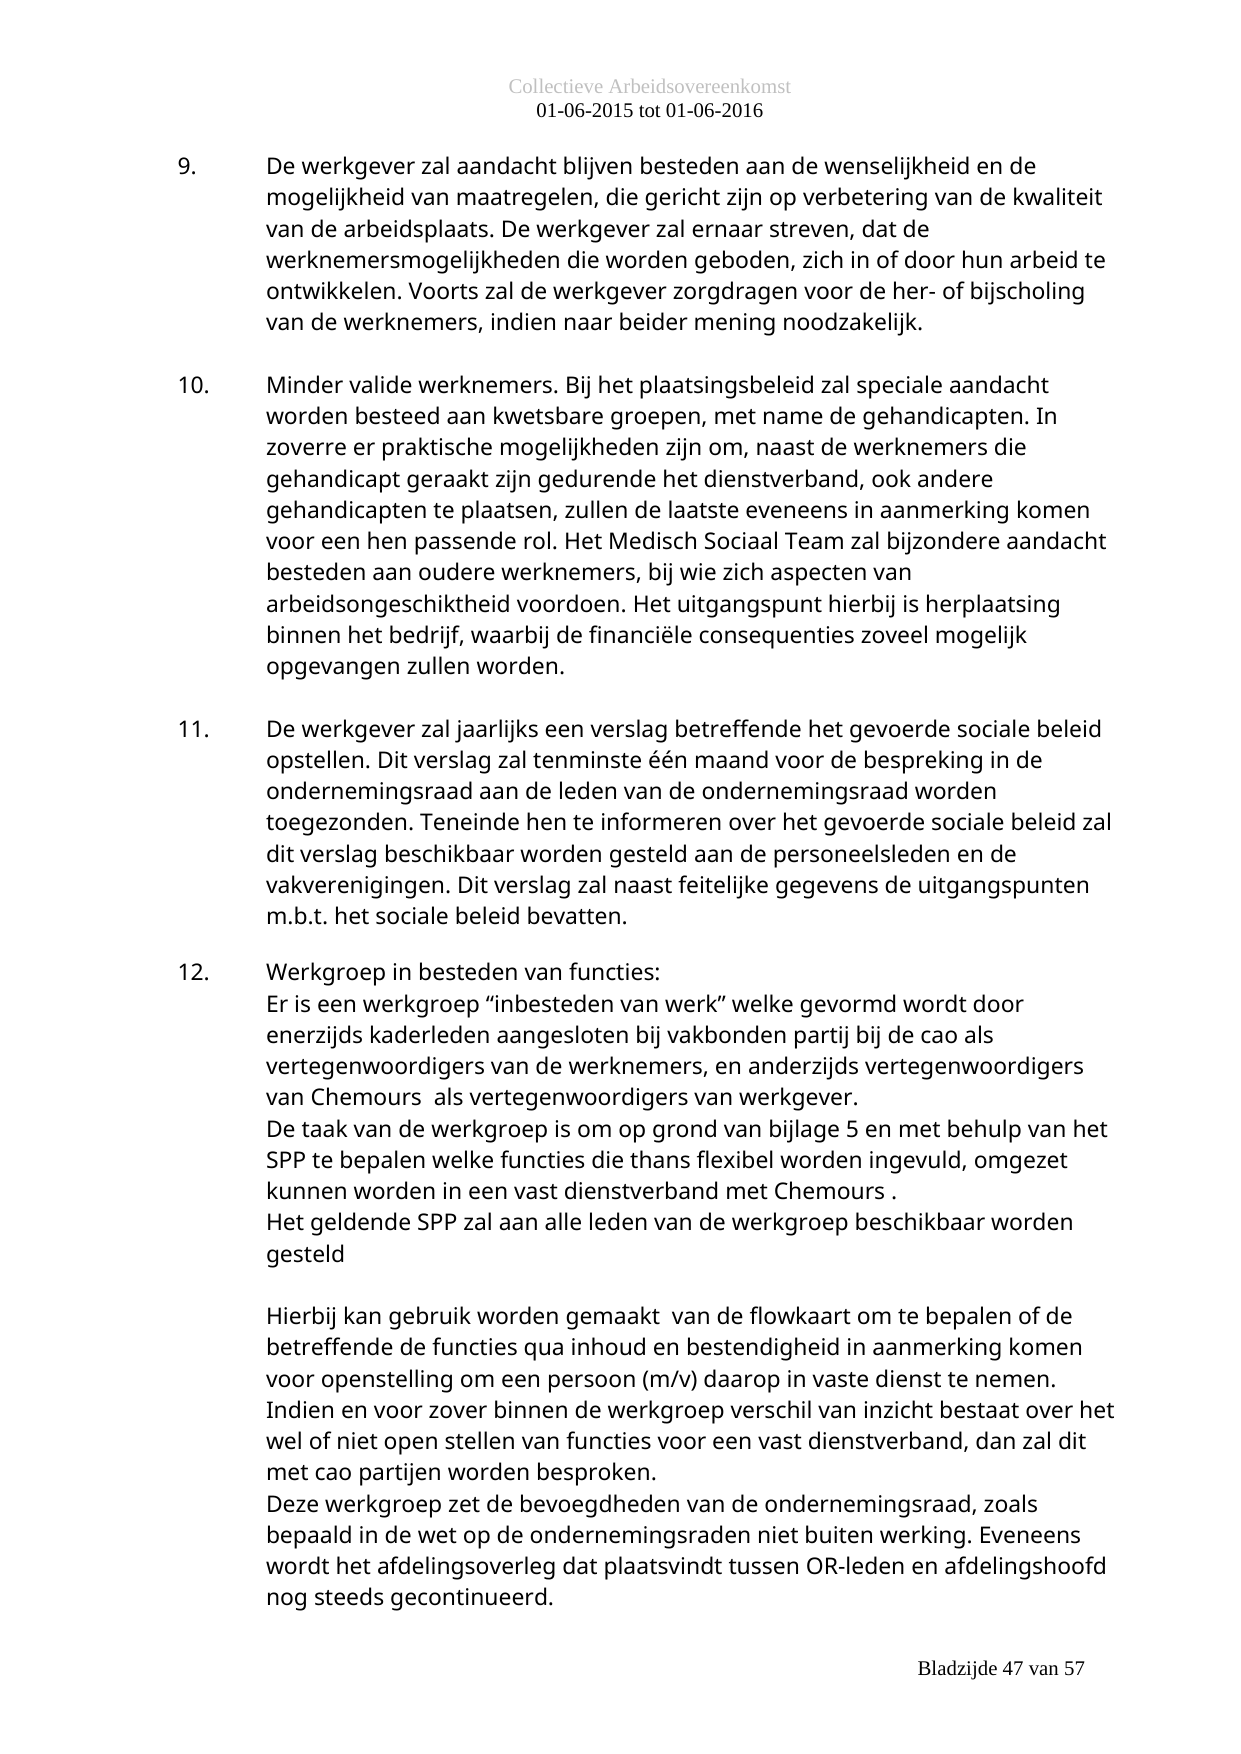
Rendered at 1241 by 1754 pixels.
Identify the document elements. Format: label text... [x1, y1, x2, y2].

list Minder valide werknemers. Bij het plaatsingsbeleid zal speciale aandacht worden besteed aan kwetsbare groepen, met name de gehandicapten. In zoverre er praktische mogelijkheden zijn om, naast de werknemers die gehandicapt geraakt zijn gedurende het dienstverband, ook andere gehandicapten te plaatsen, zullen de laatste eveneens in aanmerking komen voor een hen passende rol. Het Medisch Sociaal Team zal bijzondere aandacht besteden aan oudere werknemers, bij wie zich aspecten van arbeidsongeschiktheid voordoen. Het uitgangspunt hierbij is herplaatsing binnen het bedrijf, waarbij de financiële consequenties zoveel mogelijk opgevangen zullen worden. [177, 369, 1122, 681]
text Indien en voor zover binnen de werkgroep verschil van inzicht bestaat over het wel of niet open stellen van functies voor een vast dienstverband, dan zal dit met cao partijen worden besproken. [266, 1394, 1122, 1487]
text Hierbij kan gebruik worden gemaakt van de flowkaart om te bepalen of de betreffende de functies qua inhoud en bestendigheid in aanmerking komen voor openstelling om een persoon (m/v) daarop in vaste dienst te nemen. [266, 1300, 1122, 1394]
text Het geldende SPP zal aan alle leden van de werkgroep beschikbaar worden gesteld [266, 1206, 1122, 1269]
text De taak van de werkgroep is om op grond van bijlage 5 en met behulp van het SPP te bepalen welke functies die thans flexibel worden ingevuld, omgezet kunnen worden in een vast dienstverband met Chemours . [266, 1112, 1122, 1206]
text Deze werkgroep zet de bevoegdheden van de ondernemingsraad, zoals bepaald in de wet op de ondernemingsraden niet buiten werking. Eveneens wordt het afdelingsoverleg dat plaatsvindt tussen OR-leden en afdelingshoofd nog steeds gecontinueerd. [266, 1487, 1122, 1612]
list Werkgroep in besteden van functies: Er is een werkgroep “inbesteden van werk” welke gevormd wordt door enerzijds kaderleden aangesloten bij vakbonden partij bij de cao als vertegenwoordigers van de werknemers, en anderzijds vertegenwoordigers van Chemours als vertegenwoordigers van werkgever. [177, 956, 1122, 1112]
list De werkgever zal jaarlijks een verslag betreffende het gevoerde sociale beleid opstellen. Dit verslag zal tenminste één maand voor de bespreking in de ondernemingsraad aan de leden van de ondernemingsraad worden toegezonden. Teneinde hen te informeren over het gevoerde sociale beleid zal dit verslag beschikbaar worden gesteld aan de personeelsleden en de vakverenigingen. Dit verslag zal naast feitelijke gegevens de uitgangspunten m.b.t. het sociale beleid bevatten. [177, 712, 1122, 956]
list De werkgever zal aandacht blijven besteden aan de wenselijkheid en de mogelijkheid van maatregelen, die gericht zijn op verbetering van de kwaliteit van de arbeidsplaats. De werkgever zal ernaar streven, dat de werknemersmogelijkheden die worden geboden, zich in of door hun arbeid te ontwikkelen. Voorts zal de werkgever zorgdragen voor de her- of bijscholing van de werknemers, indien naar beider mening noodzakelijk. [177, 150, 1122, 337]
